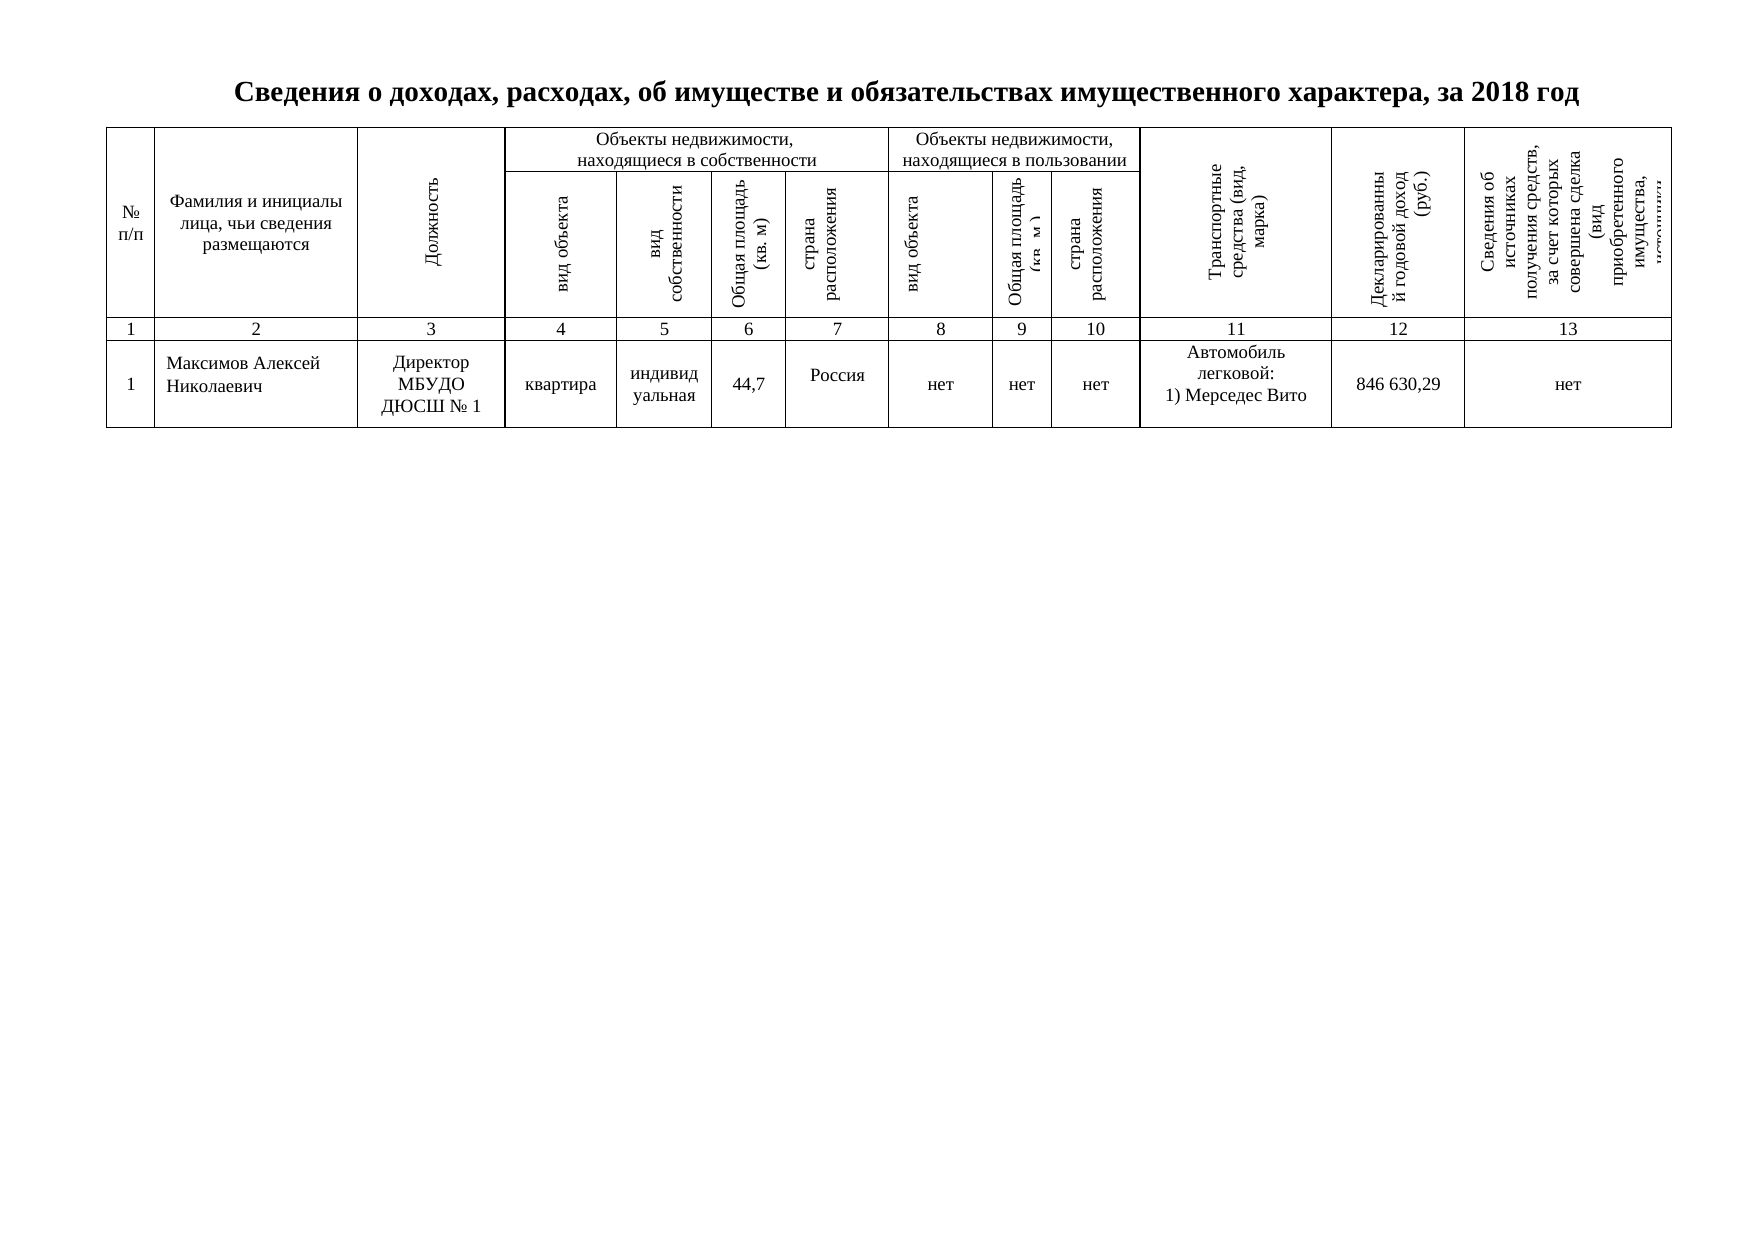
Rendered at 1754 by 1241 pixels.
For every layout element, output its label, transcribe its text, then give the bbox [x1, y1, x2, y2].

table_cell 4 [506, 318, 616, 340]
text Сведения о доходах, расходах, об имуществе и обязательствах имущественного характера, за 2018 год [118, 74, 1695, 107]
table_header Транспортные средства (вид, марка) [1141, 128, 1331, 317]
table_header Должность [358, 128, 504, 317]
table_cell 9 [993, 318, 1051, 340]
table_cell 7 [786, 318, 888, 340]
table_cell нет [1465, 341, 1671, 427]
table_cell Декларированный годовой доход (руб.) [1332, 171, 1464, 317]
table_cell 1 [107, 318, 154, 340]
table_cell Автомобиль легковой: 1) Мерседес Вито [1141, 341, 1331, 427]
table_cell Общая площадь (кв. м) [712, 172, 785, 317]
table_cell страна расположения [1052, 172, 1139, 317]
table_cell квартира [506, 341, 616, 427]
table_cell 2 [155, 318, 357, 340]
table_header № п/п [107, 128, 154, 317]
table_cell 6 [712, 318, 785, 340]
table_cell страна расположения [786, 172, 888, 317]
table_cell нет [889, 341, 992, 427]
table_cell вид собственности [617, 172, 711, 317]
table_cell 10 [1052, 318, 1139, 340]
table_cell 3 [358, 318, 504, 340]
table_cell 13 [1465, 318, 1671, 340]
table_cell 5 [617, 318, 711, 340]
table_header Фамилия и инициалы лица, чьи сведения размещаются [155, 128, 357, 317]
table_cell нет [993, 341, 1051, 427]
table_cell нет [1052, 341, 1139, 427]
table_cell вид объекта [889, 172, 992, 317]
table_cell 11 [1141, 318, 1331, 340]
table_cell 846 630,29 [1332, 341, 1464, 427]
table_cell Директор МБУДО ДЮСШ № 1 [358, 341, 504, 427]
table_cell Россия [786, 341, 888, 427]
table_cell 12 [1332, 318, 1464, 340]
table_header [1332, 128, 1464, 171]
table_cell индивидуальная [617, 341, 711, 427]
table_cell Общая площадь (кв. м.) [993, 172, 1051, 317]
table_cell Максимов Алексей Николаевич [155, 341, 357, 427]
table_cell 8 [889, 318, 992, 340]
table_cell 44,7 [712, 341, 785, 427]
table_cell вид объекта [506, 172, 616, 317]
table_cell 1 [107, 341, 154, 427]
table_header Сведения об источниках получения средств, за счет которых совершена сделка (вид приобретенного имущества, источники [1465, 128, 1671, 317]
table_header Объекты недвижимости, находящиеся в собственности [506, 128, 888, 171]
table_header Объекты недвижимости, находящиеся в пользовании [889, 128, 1139, 171]
